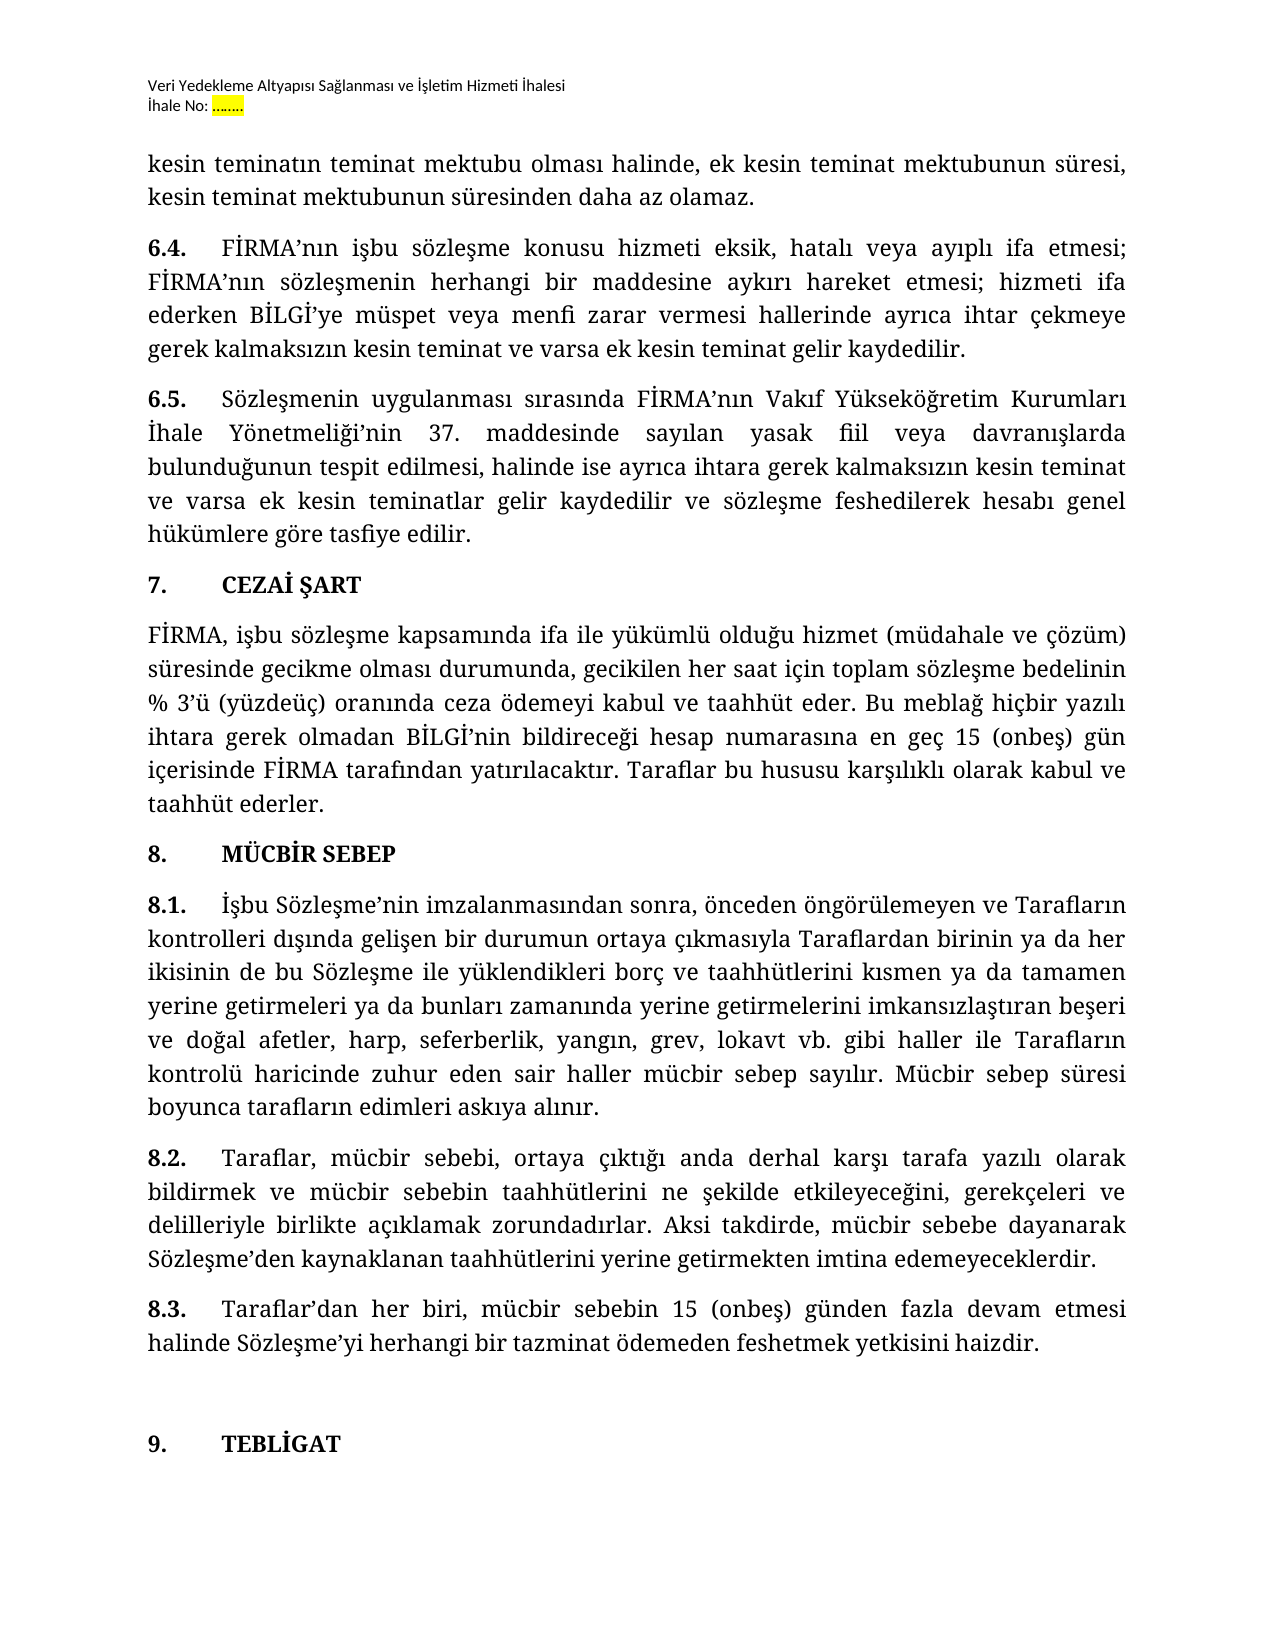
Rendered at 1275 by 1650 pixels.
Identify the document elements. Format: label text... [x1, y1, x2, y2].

text 8.3. Taraflar’dan her biri, mücbir sebebin 15 (onbeş) günden fazla devam etmesi halinde Sözleşme’yi herhangi bir tazminat ödemeden feshetmek yetkisini haizdir. [148, 1293, 1127, 1358]
text 6.4. FİRMA’nın işbu sözleşme konusu hizmeti eksik, hatalı veya ayıplı ifa etmesi; FİRMA’nın sözleşmenin herhangi bir maddesine aykırı hareket etmesi; hizmeti ifa ederken BİLGİ’ye müspet veya menfi zarar vermesi hallerinde ayrıca ihtar çekmeye gerek kalmaksızın kesin teminat ve varsa ek kesin teminat gelir kaydedilir. [148, 232, 1127, 364]
text 6.5. Sözleşmenin uygulanması sırasında FİRMA’nın Vakıf Yükseköğretim Kurumları İhale Yönetmeliği’nin 37. maddesinde sayılan yasak fiil veya davranışlarda bulunduğunun tespit edilmesi, halinde ise ayrıca ihtara gerek kalmaksızın kesin teminat ve varsa ek kesin teminatlar gelir kaydedilir ve sözleşme feshedilerek hesabı genel hükümlere göre tasfiye edilir. [148, 383, 1127, 550]
text FİRMA, işbu sözleşme kapsamında ifa ile yükümlü olduğu hizmet (müdahale ve çözüm) süresinde gecikme olması durumunda, gecikilen her saat için toplam sözleşme bedelinin % 3’ü (yüzdeüç) oranında ceza ödemeyi kabul ve taahhüt eder. Bu meblağ hiçbir yazılı ihtara gerek olmadan BİLGİ’nin bildireceği hesap numarasına en geç 15 (onbeş) gün içerisinde FİRMA tarafından yatırılacaktır. Taraflar bu hususu karşılıklı olarak kabul ve taahhüt ederler. [148, 619, 1127, 819]
text 7. CEZAİ ŞART [148, 569, 1127, 600]
text 8.1. İşbu Sözleşme’nin imzalanmasından sonra, önceden öngörülemeyen ve Tarafların kontrolleri dışında gelişen bir durumun ortaya çıkmasıyla Taraflardan birinin ya da her ikisinin de bu Sözleşme ile yüklendikleri borç ve taahhütlerini kısmen ya da tamamen yerine getirmeleri ya da bunları zamanında yerine getirmelerini imkansızlaştıran beşeri ve doğal afetler, harp, seferberlik, yangın, grev, lokavt vb. gibi haller ile Tarafların kontrolü haricinde zuhur eden sair haller mücbir sebep sayılır. Mücbir sebep süresi boyunca tarafların edimleri askıya alınır. [148, 889, 1127, 1123]
text 8. MÜCBİR SEBEP [148, 838, 1127, 870]
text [148, 148, 1127, 213]
text 9. TEBLİGAT [148, 1428, 1127, 1459]
text 8.2. Taraflar, mücbir sebebi, ortaya çıktığı anda derhal karşı tarafa yazılı olarak bildirmek ve mücbir sebebin taahhütlerini ne şekilde etkileyeceğini, gerekçeleri ve delilleriyle birlikte açıklamak zorundadırlar. Aksi takdirde, mücbir sebebe dayanarak Sözleşme’den kaynaklanan taahhütlerini yerine getirmekten imtina edemeyeceklerdir. [148, 1142, 1127, 1274]
